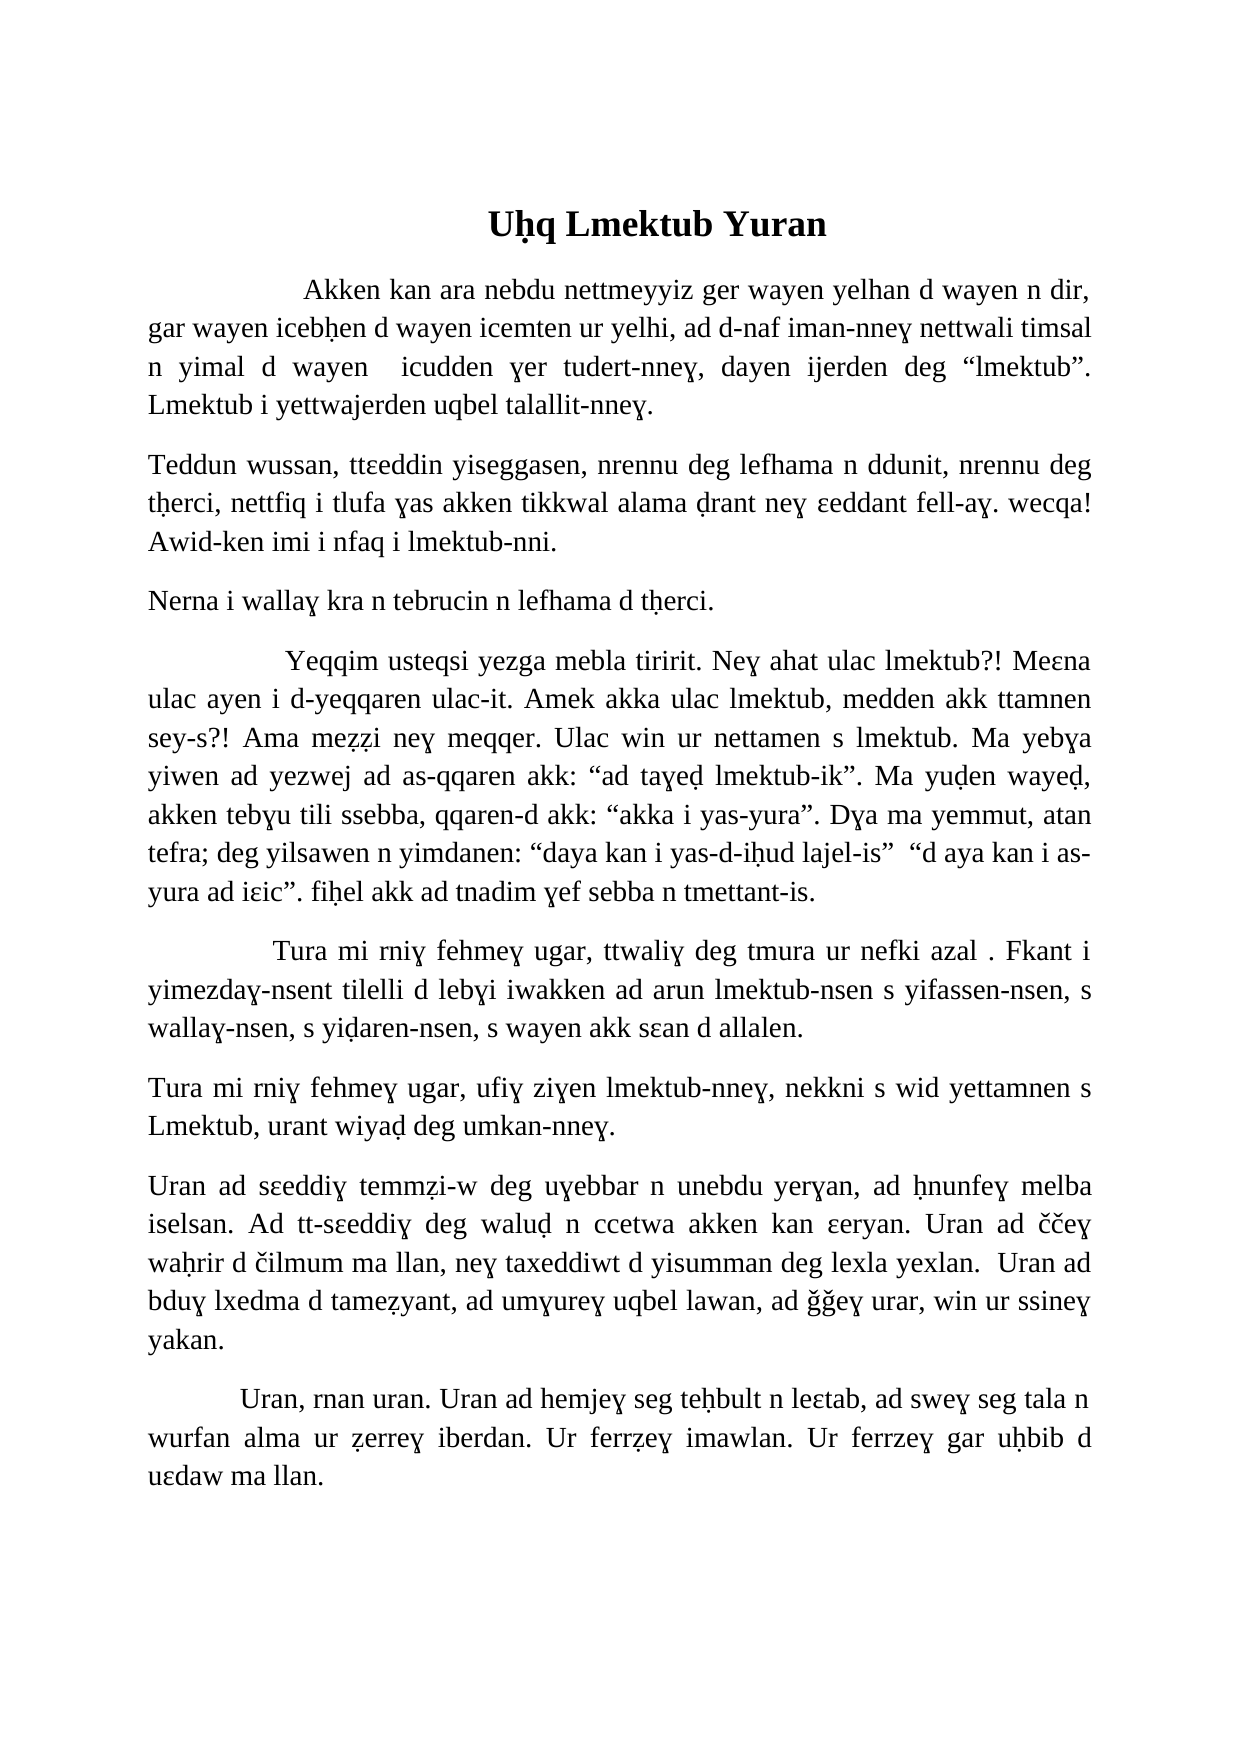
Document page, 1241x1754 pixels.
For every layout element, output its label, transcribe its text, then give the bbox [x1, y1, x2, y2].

text Yeqqim usteqsi yezga mebla tiririt. Neɣ ahat ulac lmektub?! Meεna ulac ayen i d-yeqqaren ulac-it. Amek akka ulac lmektub, medden akk ttamnen sey-s?! Ama meẓẓi neɣ meqqer. Ulac win ur nettamen s lmektub. Ma yebɣa yiwen ad yezwej ad as-qqaren akk: “ad taɣeḍ lmektub-ik”. Ma yuḍen wayeḍ, akken tebɣu tili ssebba, qqaren-d akk: “akka i yas-yura”. Dɣa ma yemmut, atan tefra; deg yilsawen n yimdanen: “daya kan i yas-d-iḥud lajel-is” “d aya kan i as-yura ad iεic”. fiḥel akk ad tnadim ɣef sebba n tmettant-is. [148, 643, 1093, 907]
text Tura mi rniɣ fehmeɣ ugar, ttwaliɣ deg tmura ur nefki azal . Fkant i yimezdaɣ-nsent tilelli d lebɣi iwakken ad arun lmektub-nsen s yifassen-nsen, s wallaɣ-nsen, s yiḍaren-nsen, s wayen akk sεan d allalen. [148, 933, 1093, 1044]
text Teddun wussan, ttεeddin yiseggasen, nrennu deg lefhama n ddunit, nrennu deg tḥerci, nettfiq i tlufa ɣas akken tikkwal alama ḍrant neɣ εeddant fell-aɣ. wecqa! Awid-ken imi i nfaq i lmektub-nni. [148, 447, 1093, 557]
text Tura mi rniɣ fehmeɣ ugar, ufiɣ ziɣen lmektub-nneɣ, nekkni s wid yettamnen s Lmektub, urant wiyaḍ deg umkan-nneɣ. [148, 1070, 1093, 1142]
text Uran, rnan uran. Uran ad hemjeɣ seg teḥbult n leεtab, ad sweɣ seg tala n wurfan alma ur ẓerreɣ iberdan. Ur ferrẓeɣ imawlan. Ur ferrzeɣ gar uḥbib d uεdaw ma llan. [148, 1381, 1093, 1492]
text Akken kan ara nebdu nettmeyyiz ger wayen yelhan d wayen n dir, gar wayen icebḥen d wayen icemten ur yelhi, ad d-naf iman-nneɣ nettwali timsal n yimal d wayen icudden ɣer tudert-nneɣ, dayen ijerden deg “lmektub”. Lmektub i yettwajerden uqbel talallit-nneɣ. [148, 272, 1093, 421]
text Uḥq Lmektub Yuran [148, 201, 1093, 244]
text Nerna i wallaɣ kra n tebrucin n lefhama d tḥerci. [148, 583, 1093, 617]
text Uran ad sεeddiɣ temmẓi-w deg uɣebbar n unebdu yerɣan, ad ḥnunfeɣ melba iselsan. Ad tt-sεeddiɣ deg waluḍ n ccetwa akken kan εeryan. Uran ad ččeɣ waḥrir d čilmum ma llan, neɣ taxeddiwt d yisumman deg lexla yexlan. Uran ad bduɣ lxedma d tameẓyant, ad umɣureɣ uqbel lawan, ad ǧǧeɣ urar, win ur ssineɣ yakan. [148, 1168, 1093, 1355]
